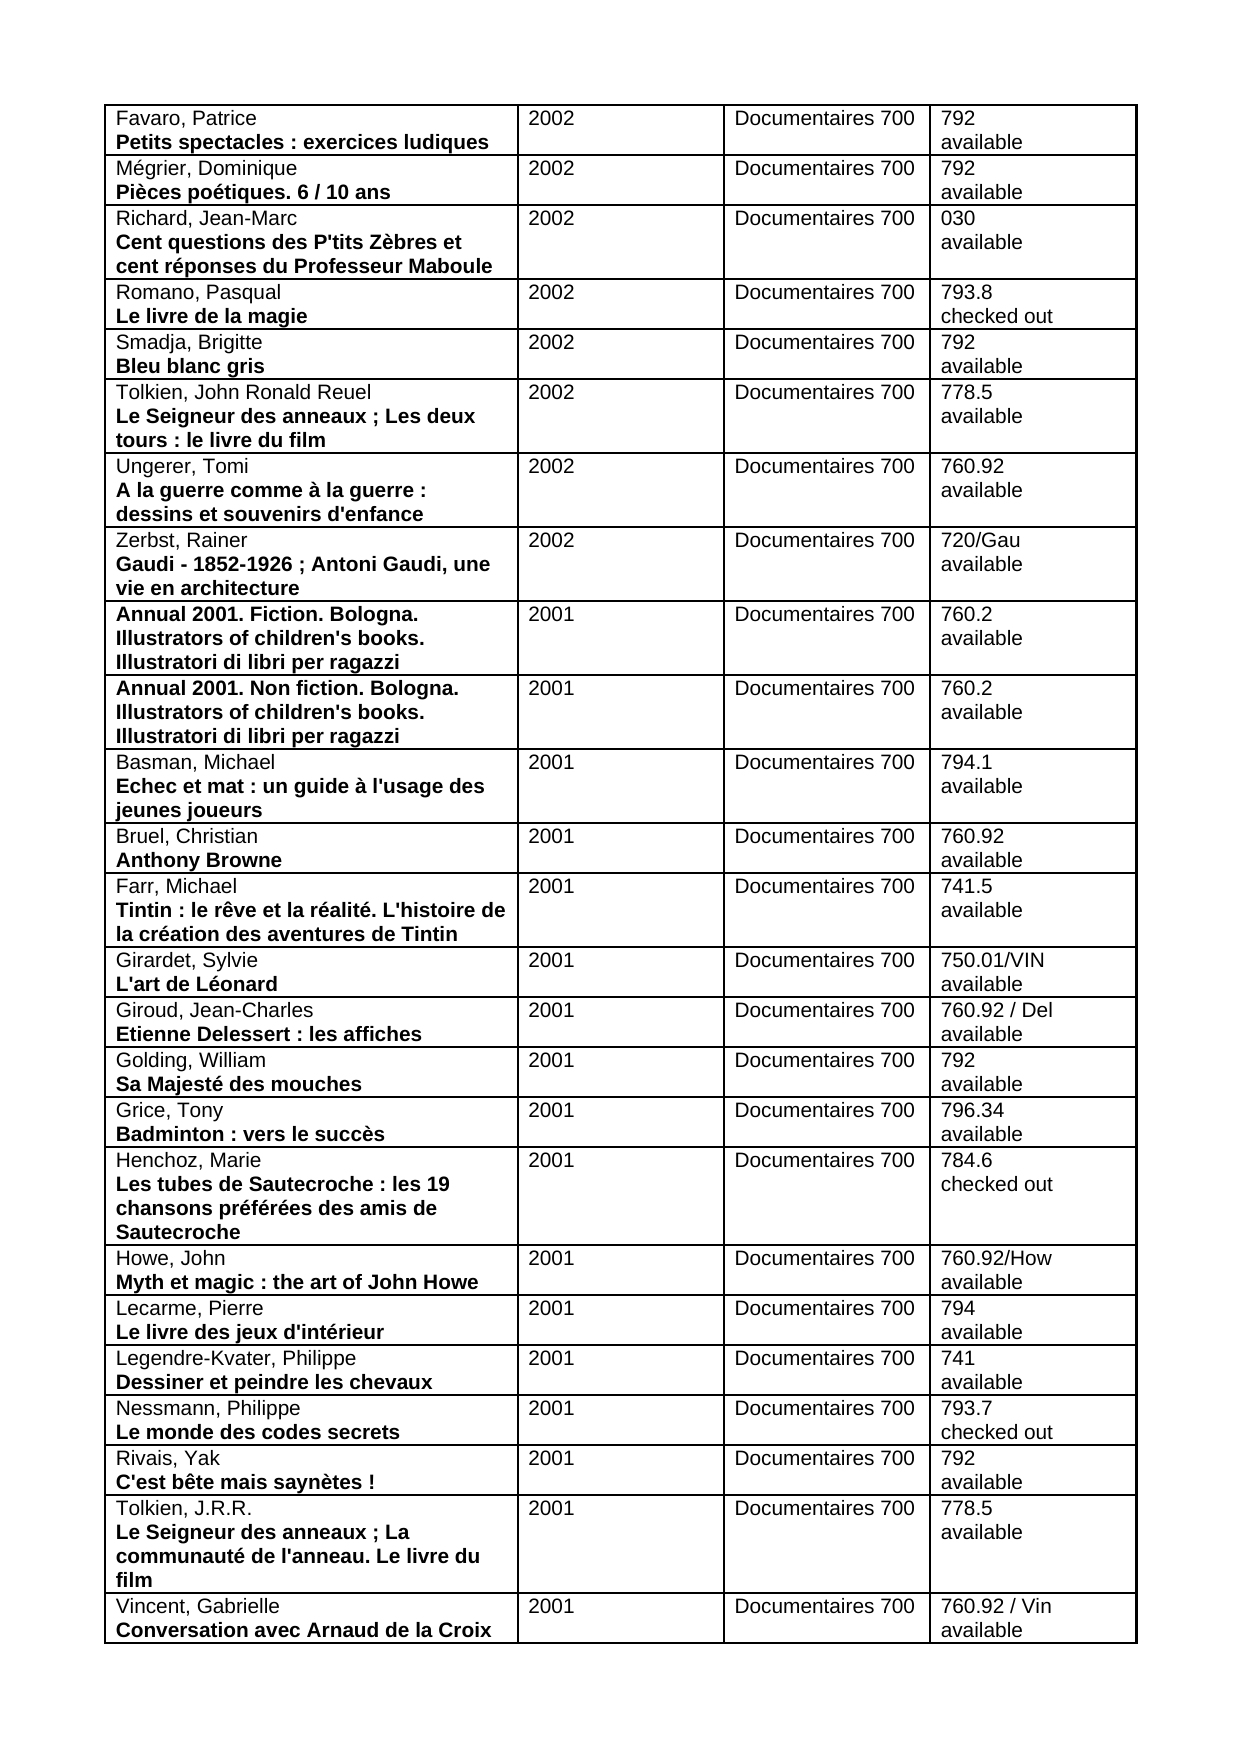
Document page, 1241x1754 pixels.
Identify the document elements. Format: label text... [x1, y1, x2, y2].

table_cell Golding, William Sa Majesté des mouches [106, 1048, 517, 1096]
table_cell 720/Gau available [931, 528, 1135, 600]
table_cell Tolkien, J.R.R. Le Seigneur des anneaux ; La communauté de l'anneau. Le livre du film [106, 1496, 517, 1592]
table_cell 2001 [519, 948, 723, 996]
table_cell 793.7 checked out [931, 1396, 1135, 1444]
table_cell Annual 2001. Fiction. Bologna. Illustrators of children's books. Illustratori di libri per ragazzi [106, 602, 517, 674]
table_cell Documentaires 700 [725, 280, 929, 328]
table_cell Documentaires 700 [725, 750, 929, 822]
table_cell Documentaires 700 [725, 1594, 929, 1642]
table_cell Documentaires 700 [725, 156, 929, 204]
table_cell Howe, John Myth et magic : the art of John Howe [106, 1246, 517, 1294]
table_cell 2001 [519, 1346, 723, 1394]
table_cell 2001 [519, 1148, 723, 1244]
table_cell Documentaires 700 [725, 1346, 929, 1394]
table_cell Documentaires 700 [725, 380, 929, 452]
table_cell 792 available [931, 330, 1135, 378]
table_cell Documentaires 700 [725, 106, 929, 154]
table_cell 2002 [519, 380, 723, 452]
table_cell 2002 [519, 454, 723, 526]
table_cell Farr, Michael Tintin : le rêve et la réalité. L'histoire de la création des aventures de Tintin [106, 874, 517, 946]
table_cell 778.5 available [931, 380, 1135, 452]
table_cell Documentaires 700 [725, 330, 929, 378]
table_cell Richard, Jean-Marc Cent questions des P'tits Zèbres et cent réponses du Professeur Maboule [106, 206, 517, 278]
table_cell 760.92/How available [931, 1246, 1135, 1294]
table_cell 792 available [931, 106, 1135, 154]
table_cell Documentaires 700 [725, 206, 929, 278]
table_cell 792 available [931, 156, 1135, 204]
table_cell 794.1 available [931, 750, 1135, 822]
table_cell Vincent, Gabrielle Conversation avec Arnaud de la Croix [106, 1594, 517, 1642]
table_cell 760.2 available [931, 602, 1135, 674]
table_cell 2001 [519, 1594, 723, 1642]
table_cell 792 available [931, 1446, 1135, 1494]
table_cell Documentaires 700 [725, 948, 929, 996]
table_cell Grice, Tony Badminton : vers le succès [106, 1098, 517, 1146]
table_cell Documentaires 700 [725, 874, 929, 946]
table_cell 760.2 available [931, 676, 1135, 748]
table_cell Documentaires 700 [725, 454, 929, 526]
table_cell 2001 [519, 750, 723, 822]
table_cell Girardet, Sylvie L'art de Léonard [106, 948, 517, 996]
table_cell 794 available [931, 1296, 1135, 1344]
table_cell 2002 [519, 156, 723, 204]
table_cell Documentaires 700 [725, 998, 929, 1046]
table_cell Romano, Pasqual Le livre de la magie [106, 280, 517, 328]
table_cell 2002 [519, 280, 723, 328]
table_cell 030 available [931, 206, 1135, 278]
table_cell Documentaires 700 [725, 824, 929, 872]
table_cell Annual 2001. Non fiction. Bologna. Illustrators of children's books. Illustratori di libri per ragazzi [106, 676, 517, 748]
table_cell Documentaires 700 [725, 1246, 929, 1294]
table_cell 2001 [519, 1496, 723, 1592]
table_cell 741.5 available [931, 874, 1135, 946]
table_cell 750.01/VIN available [931, 948, 1135, 996]
table_cell 778.5 available [931, 1496, 1135, 1592]
table_cell Documentaires 700 [725, 528, 929, 600]
table_cell Nessmann, Philippe Le monde des codes secrets [106, 1396, 517, 1444]
table_cell 760.92 available [931, 824, 1135, 872]
table_cell Documentaires 700 [725, 1396, 929, 1444]
table_cell Giroud, Jean-Charles Etienne Delessert : les affiches [106, 998, 517, 1046]
table_cell 760.92 / Vin available [931, 1594, 1135, 1642]
table_cell Documentaires 700 [725, 1148, 929, 1244]
table_cell Bruel, Christian Anthony Browne [106, 824, 517, 872]
table_cell 793.8 checked out [931, 280, 1135, 328]
table_cell Mégrier, Dominique Pièces poétiques. 6 / 10 ans [106, 156, 517, 204]
table_cell 741 available [931, 1346, 1135, 1394]
table_cell 2001 [519, 1446, 723, 1494]
table_cell Rivais, Yak C'est bête mais saynètes ! [106, 1446, 517, 1494]
table_cell 2002 [519, 528, 723, 600]
table_cell 784.6 checked out [931, 1148, 1135, 1244]
table_cell 792 available [931, 1048, 1135, 1096]
table_cell Documentaires 700 [725, 676, 929, 748]
table_cell 2002 [519, 330, 723, 378]
table_cell Documentaires 700 [725, 1296, 929, 1344]
table_cell 796.34 available [931, 1098, 1135, 1146]
table_cell 2001 [519, 1246, 723, 1294]
table_cell 2001 [519, 1296, 723, 1344]
table_cell Ungerer, Tomi A la guerre comme à la guerre : dessins et souvenirs d'enfance [106, 454, 517, 526]
table_cell Documentaires 700 [725, 602, 929, 674]
table_cell 2001 [519, 1098, 723, 1146]
table_cell Tolkien, John Ronald Reuel Le Seigneur des anneaux ; Les deux tours : le livre du film [106, 380, 517, 452]
table_cell 2002 [519, 206, 723, 278]
table_cell Documentaires 700 [725, 1048, 929, 1096]
table_cell 2001 [519, 824, 723, 872]
table_cell Smadja, Brigitte Bleu blanc gris [106, 330, 517, 378]
table_cell Documentaires 700 [725, 1446, 929, 1494]
table_cell 2001 [519, 998, 723, 1046]
table_cell Favaro, Patrice Petits spectacles : exercices ludiques [106, 106, 517, 154]
table_cell Lecarme, Pierre Le livre des jeux d'intérieur [106, 1296, 517, 1344]
table_cell Legendre-Kvater, Philippe Dessiner et peindre les chevaux [106, 1346, 517, 1394]
table_cell 2001 [519, 602, 723, 674]
table_cell 760.92 available [931, 454, 1135, 526]
table_cell Documentaires 700 [725, 1496, 929, 1592]
table_cell Basman, Michael Echec et mat : un guide à l'usage des jeunes joueurs [106, 750, 517, 822]
table_cell 2002 [519, 106, 723, 154]
table_cell 2001 [519, 1048, 723, 1096]
table_cell 2001 [519, 1396, 723, 1444]
table_cell Documentaires 700 [725, 1098, 929, 1146]
table_cell Zerbst, Rainer Gaudi - 1852-1926 ; Antoni Gaudi, une vie en architecture [106, 528, 517, 600]
table_cell 2001 [519, 676, 723, 748]
table_cell 760.92 / Del available [931, 998, 1135, 1046]
table_cell Henchoz, Marie Les tubes de Sautecroche : les 19 chansons préférées des amis de Sautecroche [106, 1148, 517, 1244]
table_cell 2001 [519, 874, 723, 946]
